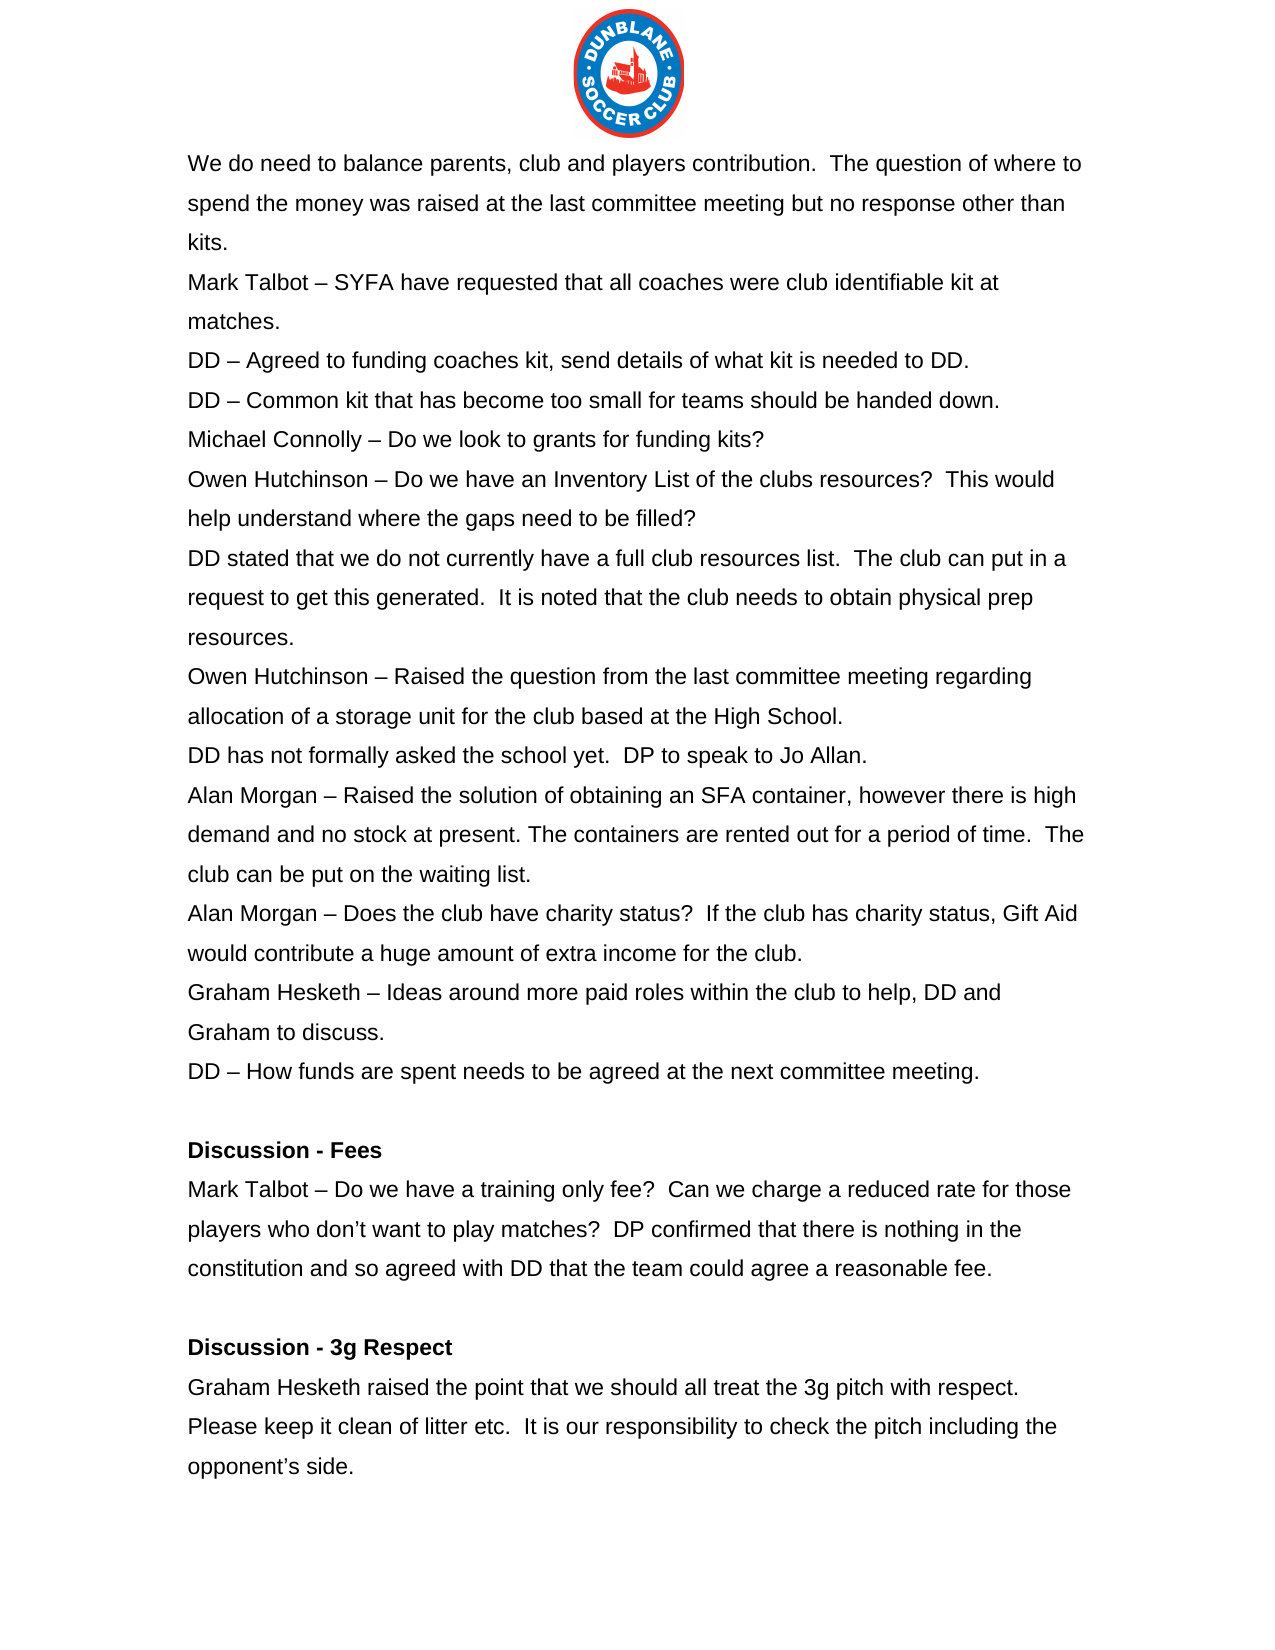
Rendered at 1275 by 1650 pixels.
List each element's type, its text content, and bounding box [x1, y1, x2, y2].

text DD stated that we do not currently have a full club resources list. The club can put in a request to get this generated. It is noted that the club needs to obtain physical prep resources. [187, 545, 1087, 650]
text Graham Hesketh – Ideas around more paid roles within the club to help, DD and Graham to discuss. [187, 979, 1087, 1045]
text Mark Talbot – Do we have a training only fee? Can we charge a reduced rate for those players who don’t want to play matches? DP confirmed that there is nothing in the constitution and so agreed with DD that the team could agree a reasonable fee. [187, 1176, 1087, 1282]
text Discussion - 3g Respect [187, 1334, 1087, 1361]
text Graham Hesketh raised the point that we should all treat the 3g pitch with respect. Please keep it clean of litter etc. It is our responsibility to check the pitch including the opponent’s side. [187, 1374, 1087, 1479]
text Michael Connolly – Do we look to grants for funding kits? [187, 426, 1087, 453]
text Alan Morgan – Raised the solution of obtaining an SFA container, however there is high demand and no stock at present. The containers are rented out for a period of time. The club can be put on the waiting list. [187, 782, 1087, 887]
text DD – Common kit that has become too small for teams should be handed down. [187, 387, 1087, 413]
text DD – How funds are spent needs to be agreed at the next committee meeting. [187, 1058, 1087, 1084]
text DD has not formally asked the school yet. DP to speak to Jo Allan. [187, 742, 1087, 768]
text Discussion - Fees [187, 1137, 1087, 1163]
text Owen Hutchinson – Raised the question from the last committee meeting regarding allocation of a storage unit for the club based at the High School. [187, 663, 1087, 729]
text Alan Morgan – Does the club have charity status? If the club has charity status, Gift Aid would contribute a huge amount of extra income for the club. [187, 900, 1087, 966]
picture [573, 9, 684, 138]
text Mark Talbot – SYFA have requested that all coaches were club identifiable kit at matches. [187, 268, 1087, 334]
text We do need to balance parents, club and players contribution. The question of where to spend the money was raised at the last committee meeting but no response other than kits. [187, 150, 1087, 255]
text DD – Agreed to funding coaches kit, send details of what kit is needed to DD. [187, 347, 1087, 374]
text Owen Hutchinson – Do we have an Inventory List of the clubs resources? This would help understand where the gaps need to be filled? [187, 466, 1087, 532]
